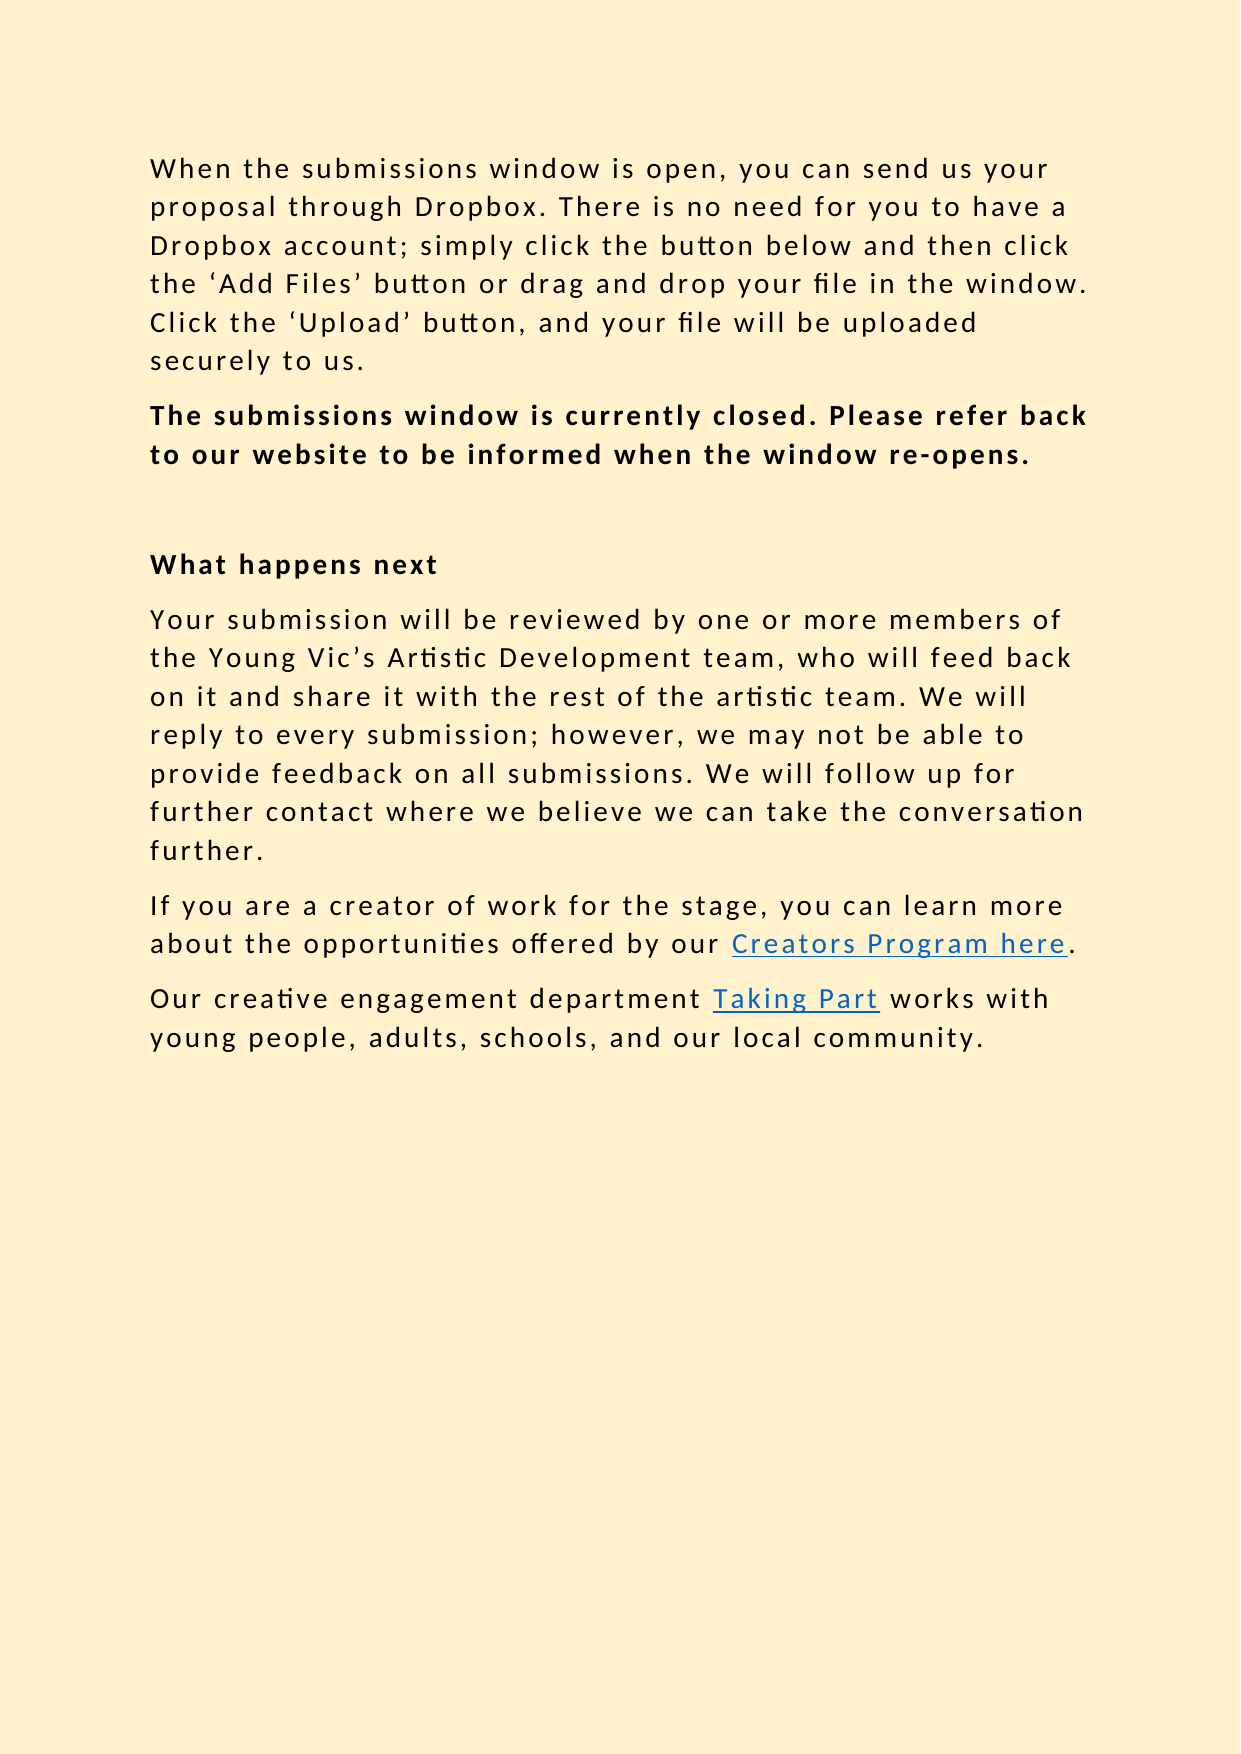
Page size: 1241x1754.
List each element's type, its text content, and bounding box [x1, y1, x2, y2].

text Your submission will be reviewed by one or more members of the Young Vic’s Artistic Development team, who will feed back on it and share it with the rest of the artistic team. We will reply to every submission; however, we may not be able to provide feedback on all submissions. We will follow up for further contact where we believe we can take the conversation further. [150, 601, 1090, 867]
text Our creative engagement department Taking Part works with young people, adults, schools, and our local community. [150, 980, 1090, 1054]
text When the submissions window is open, you can send us your proposal through Dropbox. There is no need for you to have a Dropbox account; simply click the button below and then click the ‘Add Files’ button or drag and drop your file in the window. Click the ‘Upload’ button, and your file will be uploaded securely to us. [150, 150, 1090, 378]
text The submissions window is currently closed. Please refer back to our website to be informed when the window re-opens. [150, 397, 1090, 471]
text If you are a creator of work for the stage, you can learn more about the opportunities offered by our Creators Program here. [150, 887, 1090, 961]
text What happens next [150, 546, 1090, 582]
